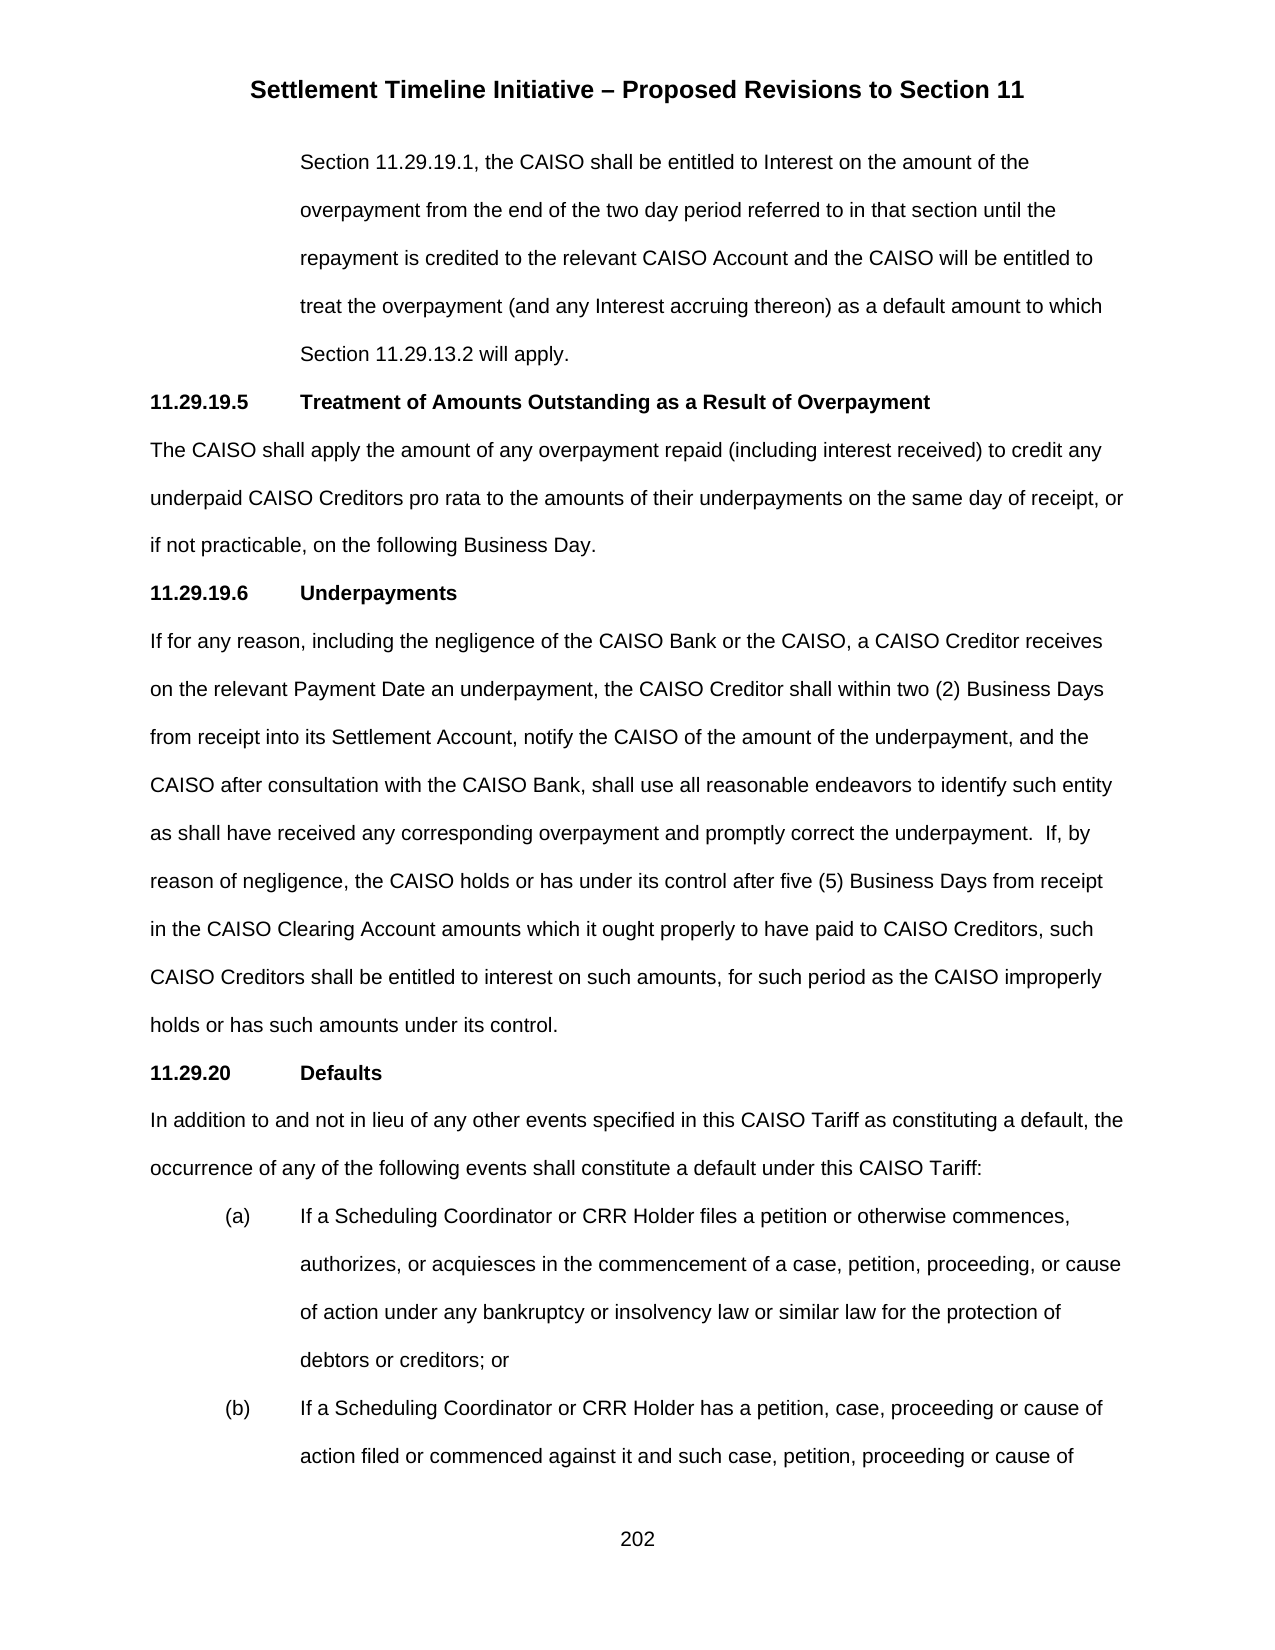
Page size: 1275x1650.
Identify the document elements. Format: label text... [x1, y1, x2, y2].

text 11.29.19.6 Underpayments [150, 581, 1125, 605]
text 11.29.19.5 Treatment of Amounts Outstanding as a Result of Overpayment [150, 389, 1125, 413]
text In addition to and not in lieu of any other events specified in this CAISO Tariff as constituting a default, the occurrence of any of the following events shall constitute a default under this CAISO Tariff: [150, 1108, 1125, 1180]
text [225, 150, 1125, 366]
subtitle 11.29.20 Defaults [150, 1060, 1125, 1084]
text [225, 1396, 1125, 1468]
text The CAISO shall apply the amount of any overpayment repaid (including interest received) to credit any underpaid CAISO Creditors pro rata to the amounts of their underpayments on the same day of receipt, or if not practicable, on the following Business Day. [150, 437, 1125, 557]
text (a) If a Scheduling Coordinator or CRR Holder files a petition or otherwise commences, authorizes, or acquiesces in the commencement of a case, petition, proceeding, or cause of action under any bankruptcy or insolvency law or similar law for the protection of debtors or creditors; or [225, 1204, 1125, 1372]
text If for any reason, including the negligence of the CAISO Bank or the CAISO, a CAISO Creditor receives on the relevant Payment Date an underpayment, the CAISO Creditor shall within two (2) Business Days from receipt into its Settlement Account, notify the CAISO of the amount of the underpayment, and the CAISO after consultation with the CAISO Bank, shall use all reasonable endeavors to identify such entity as shall have received any corresponding overpayment and promptly correct the underpayment. If, by reason of negligence, the CAISO holds or has under its control after five (5) Business Days from receipt in the CAISO Clearing Account amounts which it ought properly to have paid to CAISO Creditors, such CAISO Creditors shall be entitled to interest on such amounts, for such period as the CAISO improperly holds or has such amounts under its control. [150, 629, 1125, 1036]
